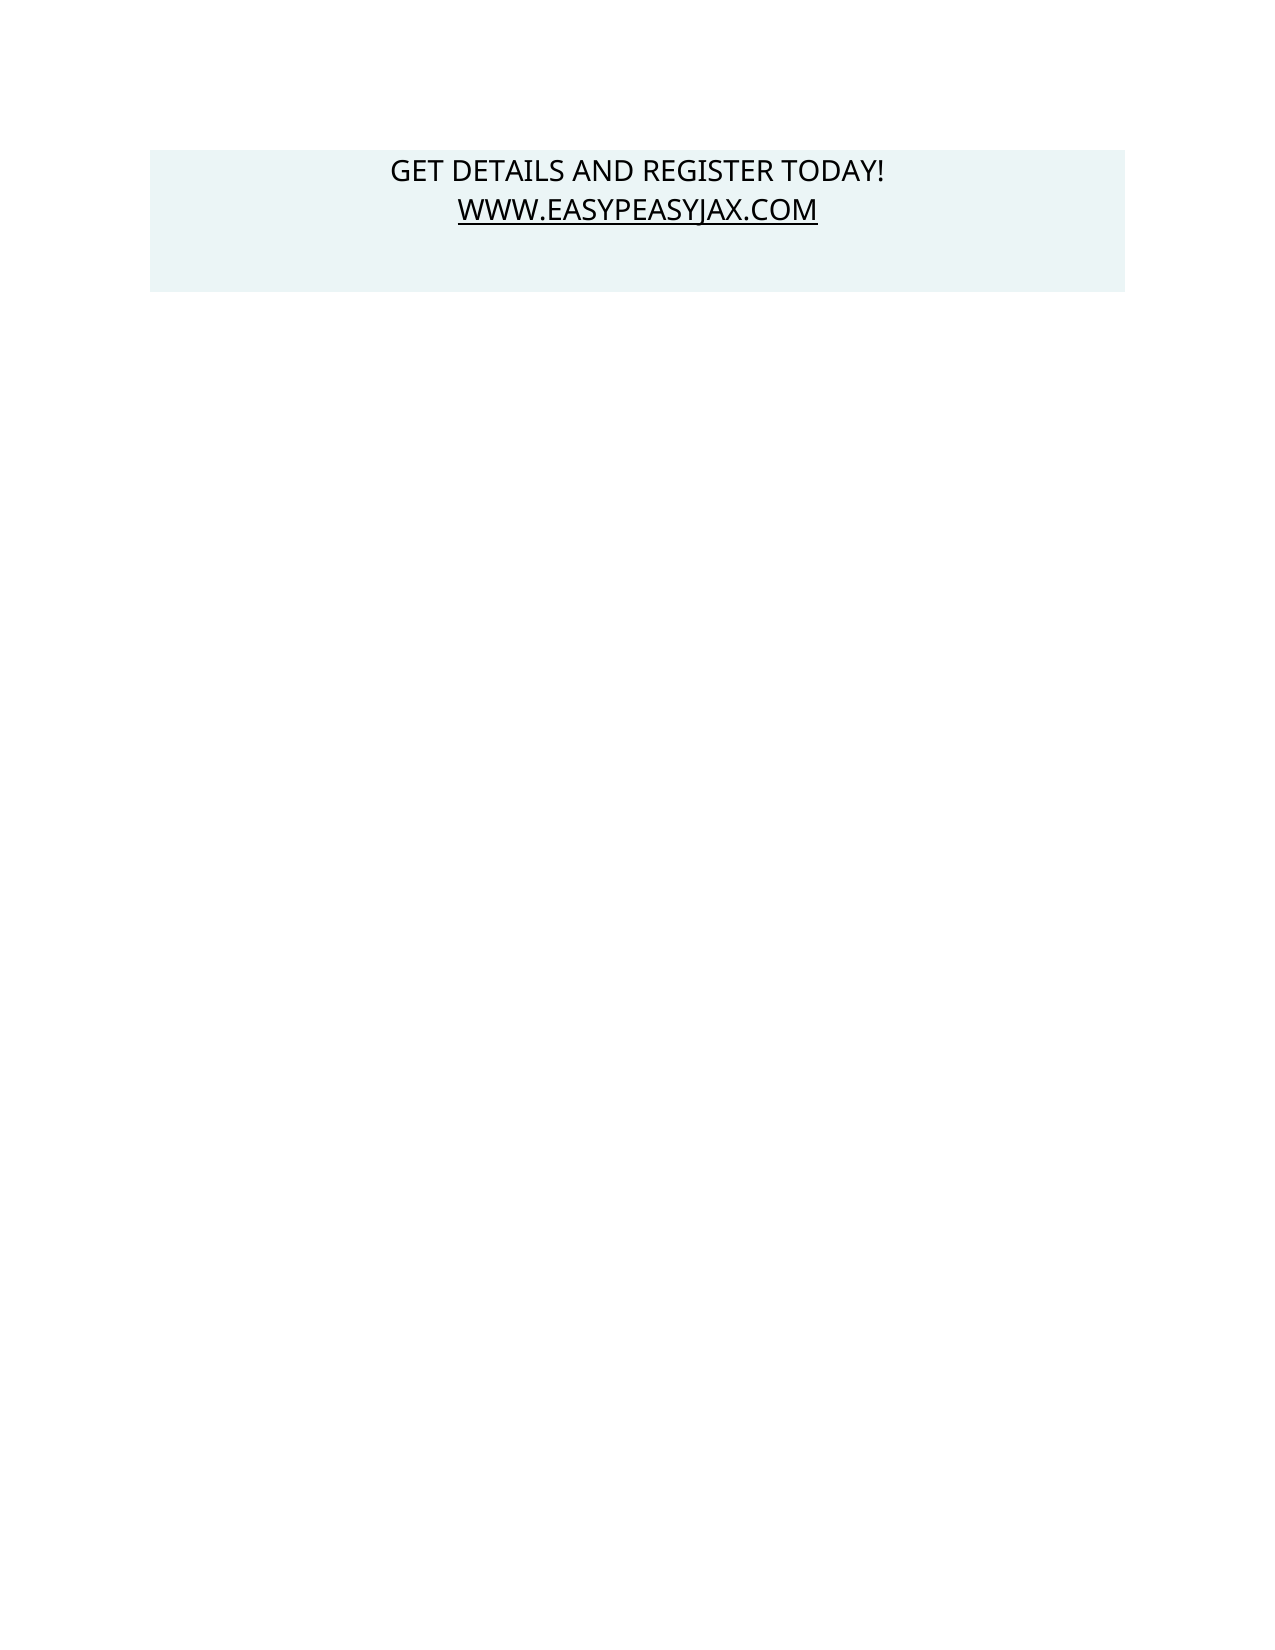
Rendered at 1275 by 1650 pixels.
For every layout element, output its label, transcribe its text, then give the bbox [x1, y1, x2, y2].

text GET DETAILS AND REGISTER TODAY! [150, 150, 1125, 190]
text WWW.EASYPEASYJAX.COM [150, 190, 1125, 229]
